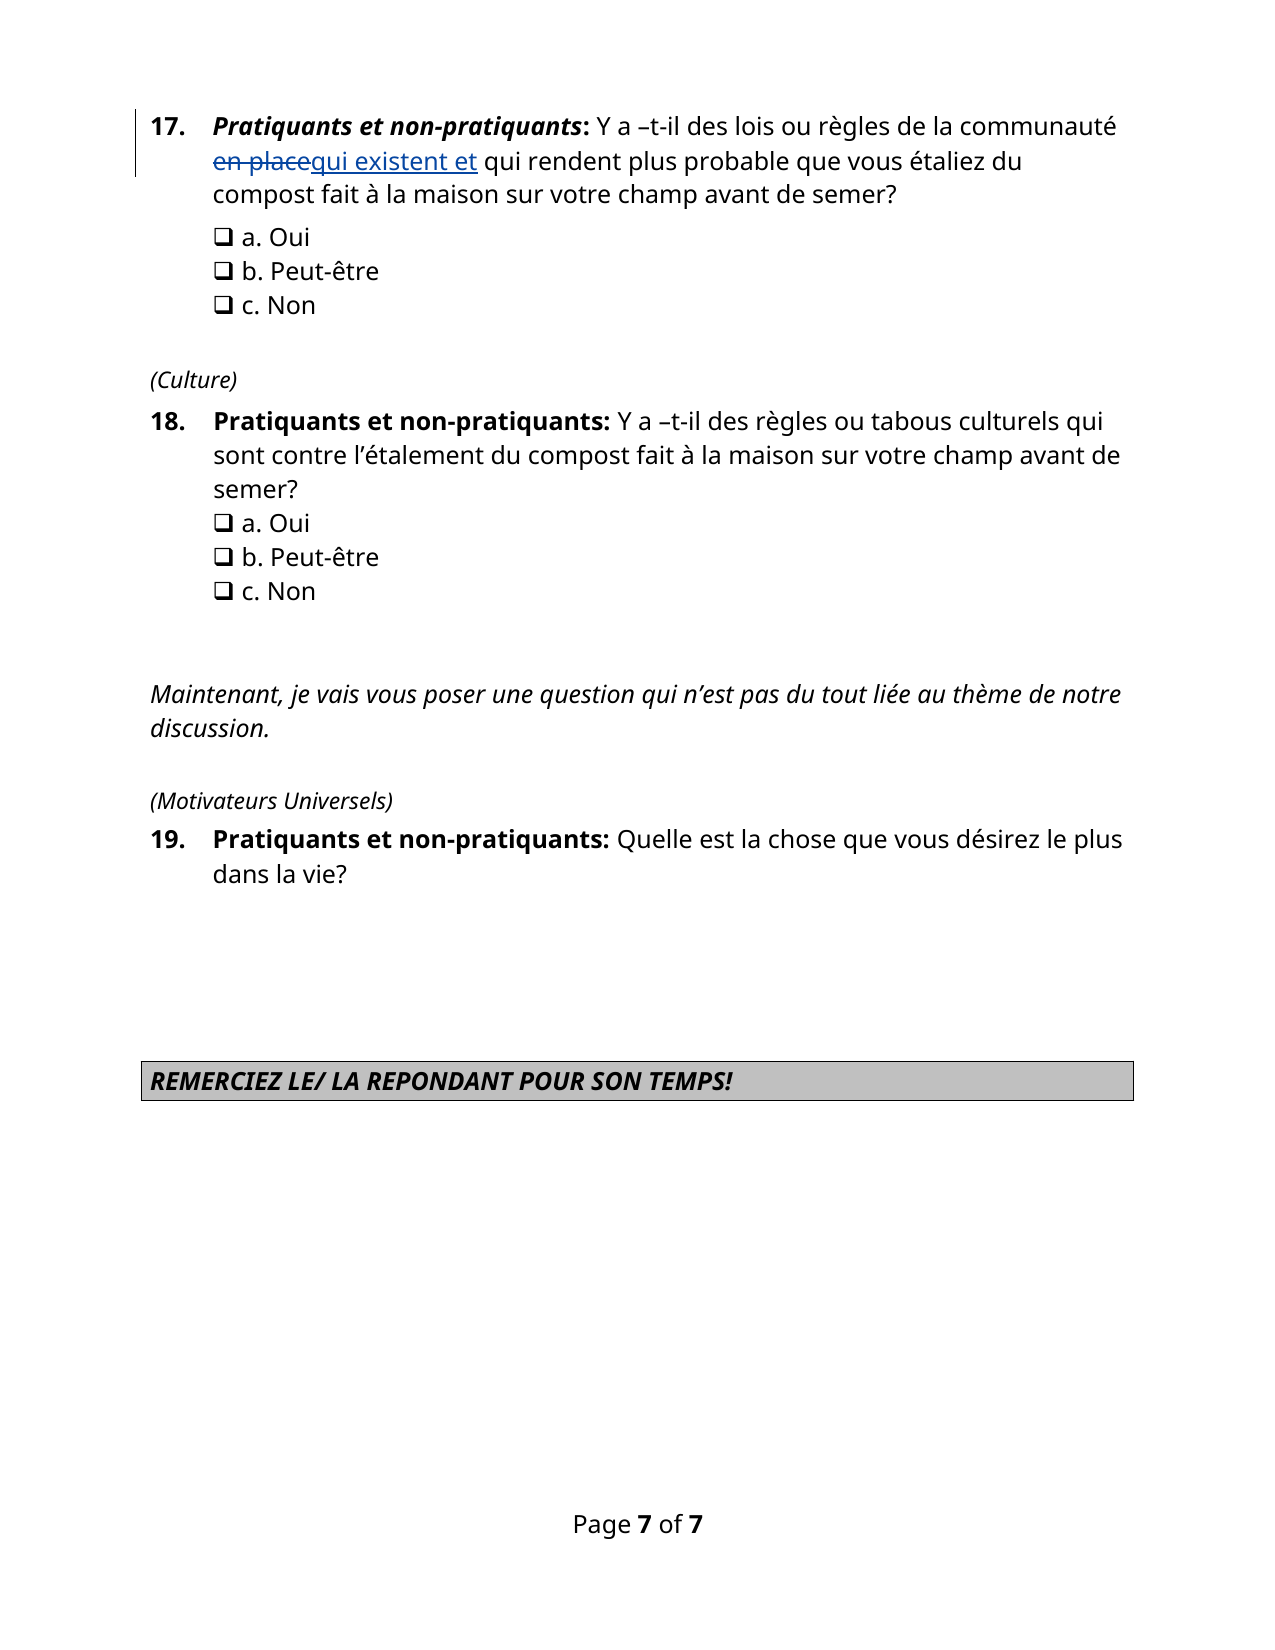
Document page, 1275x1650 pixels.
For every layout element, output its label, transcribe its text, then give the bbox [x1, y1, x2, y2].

text 18. Pratiquants et non-pratiquants: Y a –t-il des règles ou tabous culturels qui sont contre l’étalement du compost fait à la maison sur votre champ avant de semer? [150, 404, 1125, 506]
text (Culture) [150, 364, 1125, 395]
text 17. Pratiquants et non-pratiquants: Y a –t-il des lois ou règles de la communauté qui rendent plus probable que vous étaliez du compost fait à la maison sur votre champ avant de semer? [150, 109, 1125, 211]
text b. Peut-être [212, 540, 1125, 574]
text 19. Pratiquants et non-pratiquants: Quelle est la chose que vous désirez le plus dans la vie? [150, 822, 1125, 890]
text b. Peut-être [212, 254, 1125, 288]
text REMERCIEZ LE/ LA REPONDANT POUR SON TEMPS! [142, 1062, 1133, 1100]
text (Motivateurs Universels) [150, 785, 1125, 816]
text a. Oui [150, 219, 1125, 254]
text c. Non [212, 574, 1125, 608]
text Maintenant, je vais vous poser une question qui n’est pas du tout liée au thème de notre discussion. [150, 676, 1125, 744]
text c. Non [212, 288, 1125, 322]
text a. Oui [212, 506, 1125, 540]
